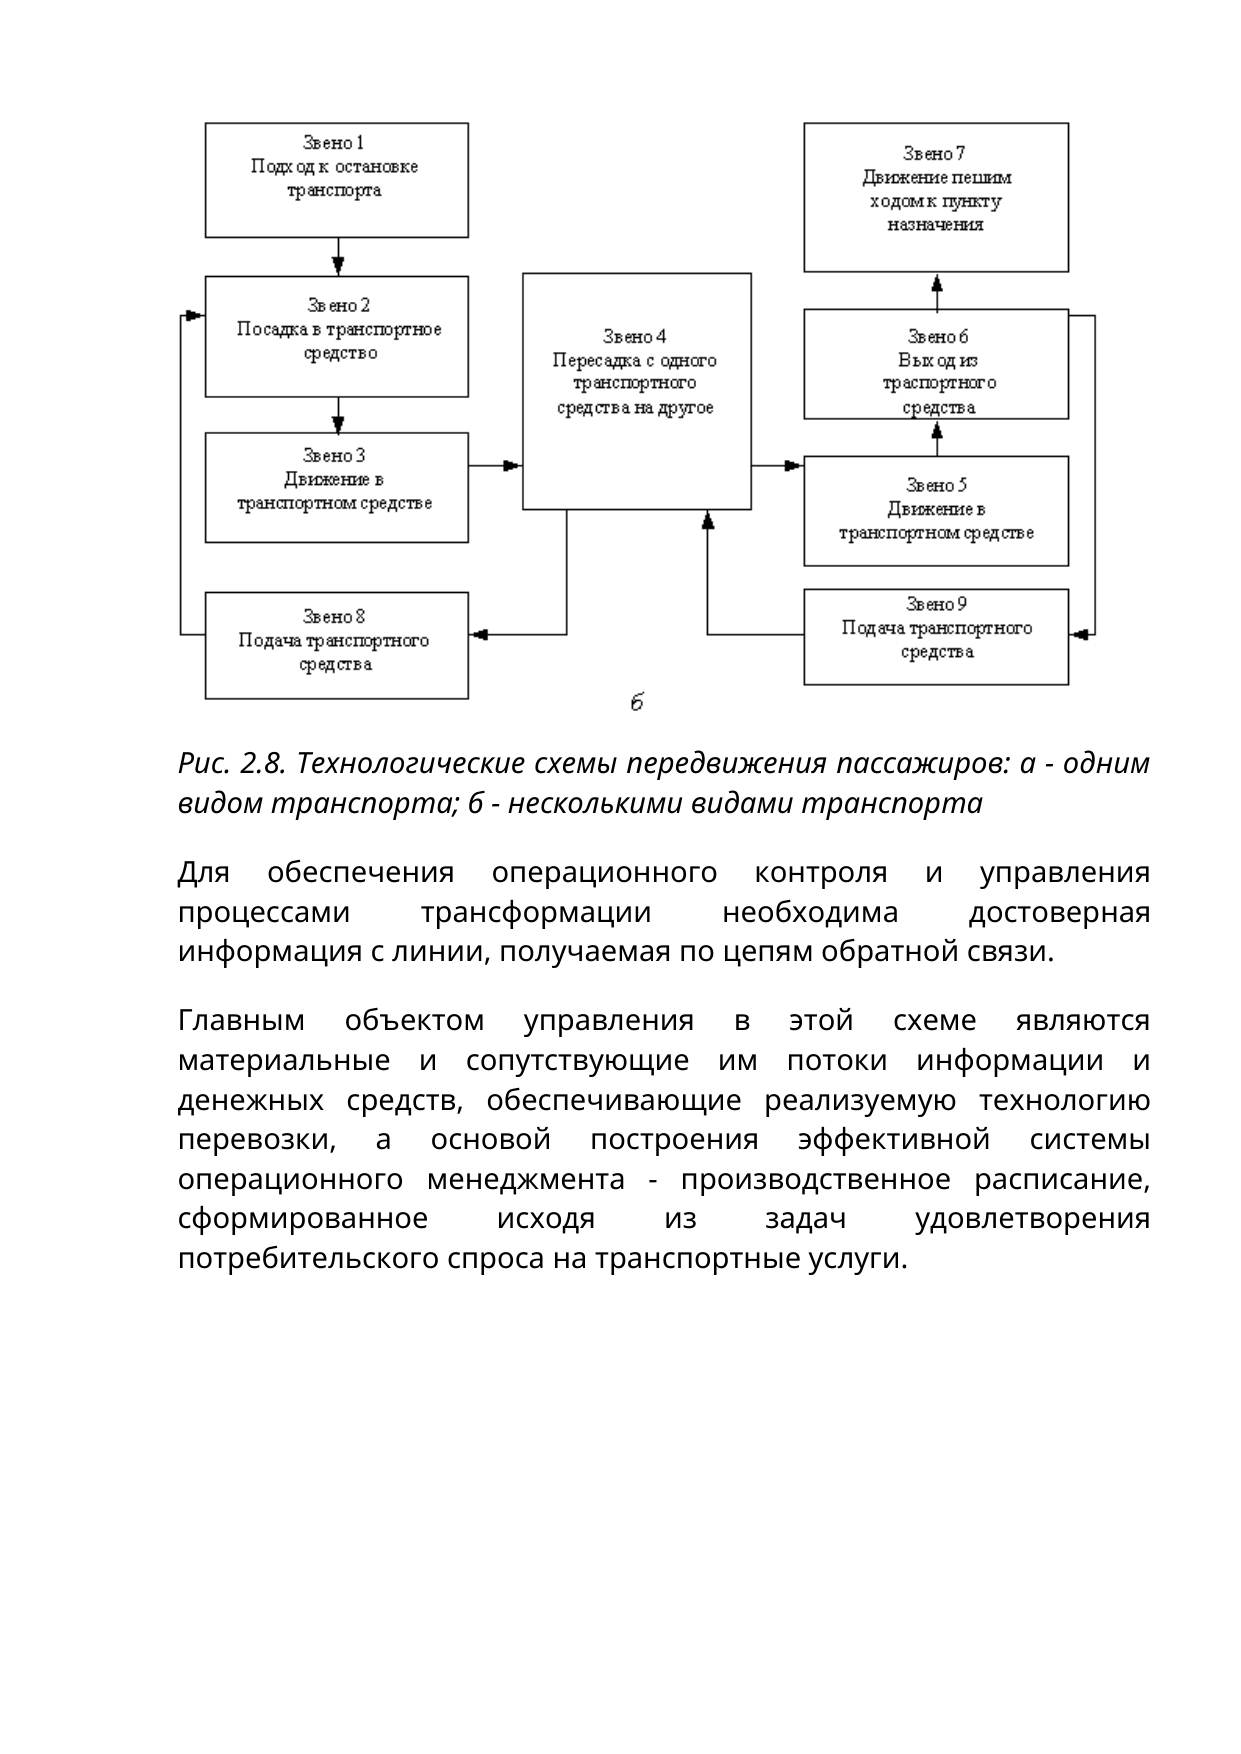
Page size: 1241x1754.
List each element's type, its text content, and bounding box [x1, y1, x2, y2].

text Главным объектом управления в этой схеме являются материальные и сопутствующие им потоки информации и денежных средств, обеспечивающие реализуемую технологию перевозки, а основой построения эффективной системы операционного менеджмента - производственное расписание, сформированное исходя из задач удовлетворения потребительского спроса на транспортные услуги. [177, 999, 1152, 1277]
text Рис. 2.8. Технологические схемы передвижения пассажиров: а - одним видом транспорта; б - несколькими видами транспорта [177, 743, 1152, 822]
text Для обеспечения операционного контроля и управления процессами трансформации необходима достоверная информация с линии, получаемая по цепям обратной связи. [177, 851, 1152, 970]
picture [177, 118, 1104, 714]
